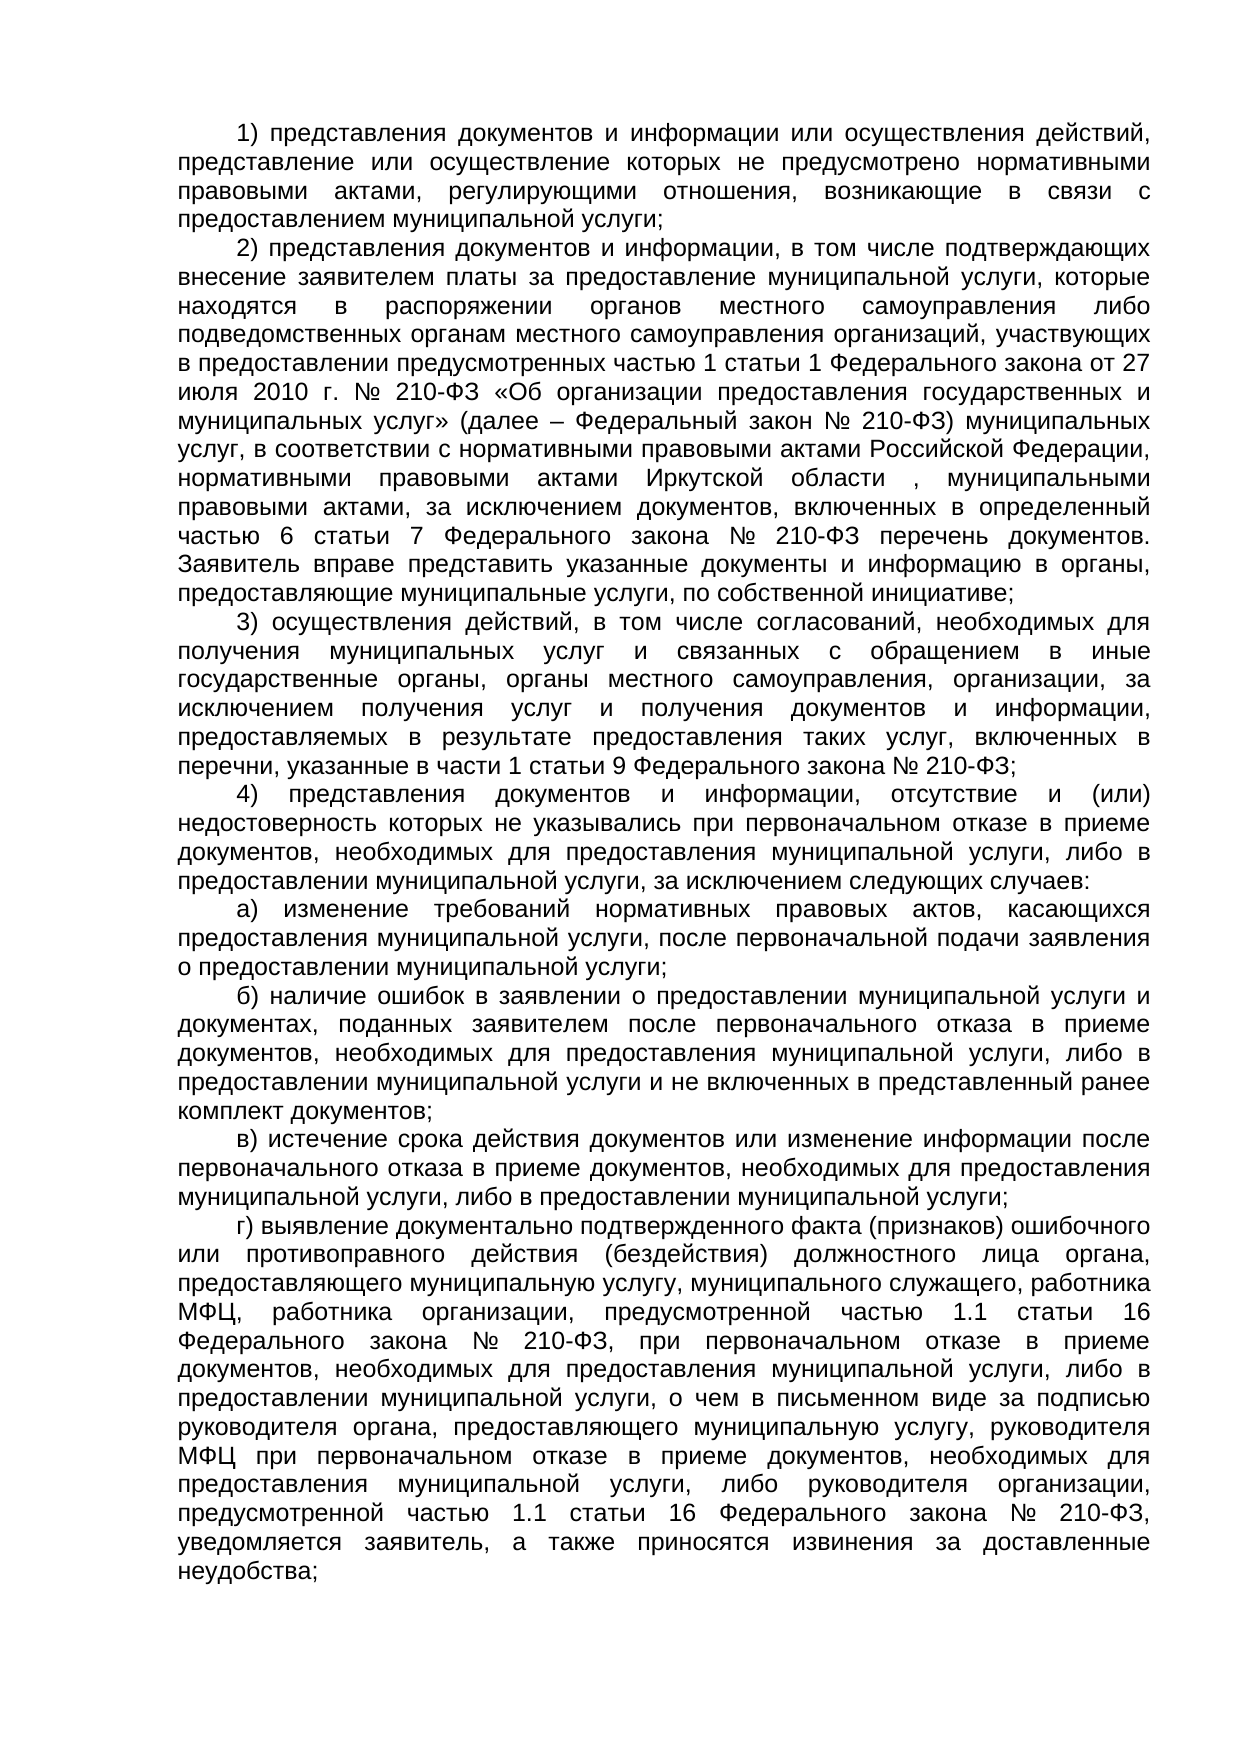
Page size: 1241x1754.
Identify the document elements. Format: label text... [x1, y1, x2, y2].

text 2) представления документов и информации, в том числе подтверждающих внесение заявителем платы за предоставление муниципальной услуги, которые находятся в распоряжении органов местного самоуправления либо подведомственных органам местного самоуправления организаций, участвующих в предоставлении предусмотренных частью 1 статьи 1 Федерального закона от 27 июля 2010 г. № 210-ФЗ «Об организации предоставления государственных и муниципальных услуг» (далее – Федеральный закон № 210-ФЗ) муниципальных услуг, в соответствии с нормативными правовыми актами Российской Федерации, нормативными правовыми актами Иркутской области , муниципальными правовыми актами, за исключением документов, включенных в определенный частью 6 статьи 7 Федерального закона № 210-ФЗ перечень документов. Заявитель вправе представить указанные документы и информацию в органы, предоставляющие муниципальные услуги, по собственной инициативе; [177, 233, 1152, 607]
text б) наличие ошибок в заявлении о предоставлении муниципальной услуги и документах, поданных заявителем после первоначального отказа в приеме документов, необходимых для предоставления муниципальной услуги, либо в предоставлении муниципальной услуги и не включенных в представленный ранее комплект документов; [177, 981, 1152, 1124]
text 1) представления документов и информации или осуществления действий, представление или осуществление которых не предусмотрено нормативными правовыми актами, регулирующими отношения, возникающие в связи с предоставлением муниципальной услуги; [177, 118, 1152, 233]
text 3) осуществления действий, в том числе согласований, необходимых для получения муниципальных услуг и связанных с обращением в иные государственные органы, органы местного самоуправления, организации, за исключением получения услуг и получения документов и информации, предоставляемых в результате предоставления таких услуг, включенных в перечни, указанные в части 1 статьи 9 Федерального закона № 210-ФЗ; [177, 607, 1152, 779]
text г) выявление документально подтвержденного факта (признаков) ошибочного или противоправного действия (бездействия) должностного лица органа, предоставляющего муниципальную услугу, муниципального служащего, работника МФЦ, работника организации, предусмотренной частью 1.1 статьи 16 Федерального закона № 210-ФЗ, при первоначальном отказе в приеме документов, необходимых для предоставления муниципальной услуги, либо в предоставлении муниципальной услуги, о чем в письменном виде за подписью руководителя органа, предоставляющего муниципальную услугу, руководителя МФЦ при первоначальном отказе в приеме документов, необходимых для предоставления муниципальной услуги, либо руководителя организации, предусмотренной частью 1.1 статьи 16 Федерального закона № 210-ФЗ, уведомляется заявитель, а также приносятся извинения за доставленные неудобства; [177, 1211, 1152, 1584]
text в) истечение срока действия документов или изменение информации после первоначального отказа в приеме документов, необходимых для предоставления муниципальной услуги, либо в предоставлении муниципальной услуги; [177, 1124, 1152, 1211]
text 4) представления документов и информации, отсутствие и (или) недостоверность которых не указывались при первоначальном отказе в приеме документов, необходимых для предоставления муниципальной услуги, либо в предоставлении муниципальной услуги, за исключением следующих случаев: [177, 779, 1152, 894]
text а) изменение требований нормативных правовых актов, касающихся предоставления муниципальной услуги, после первоначальной подачи заявления о предоставлении муниципальной услуги; [177, 894, 1152, 981]
